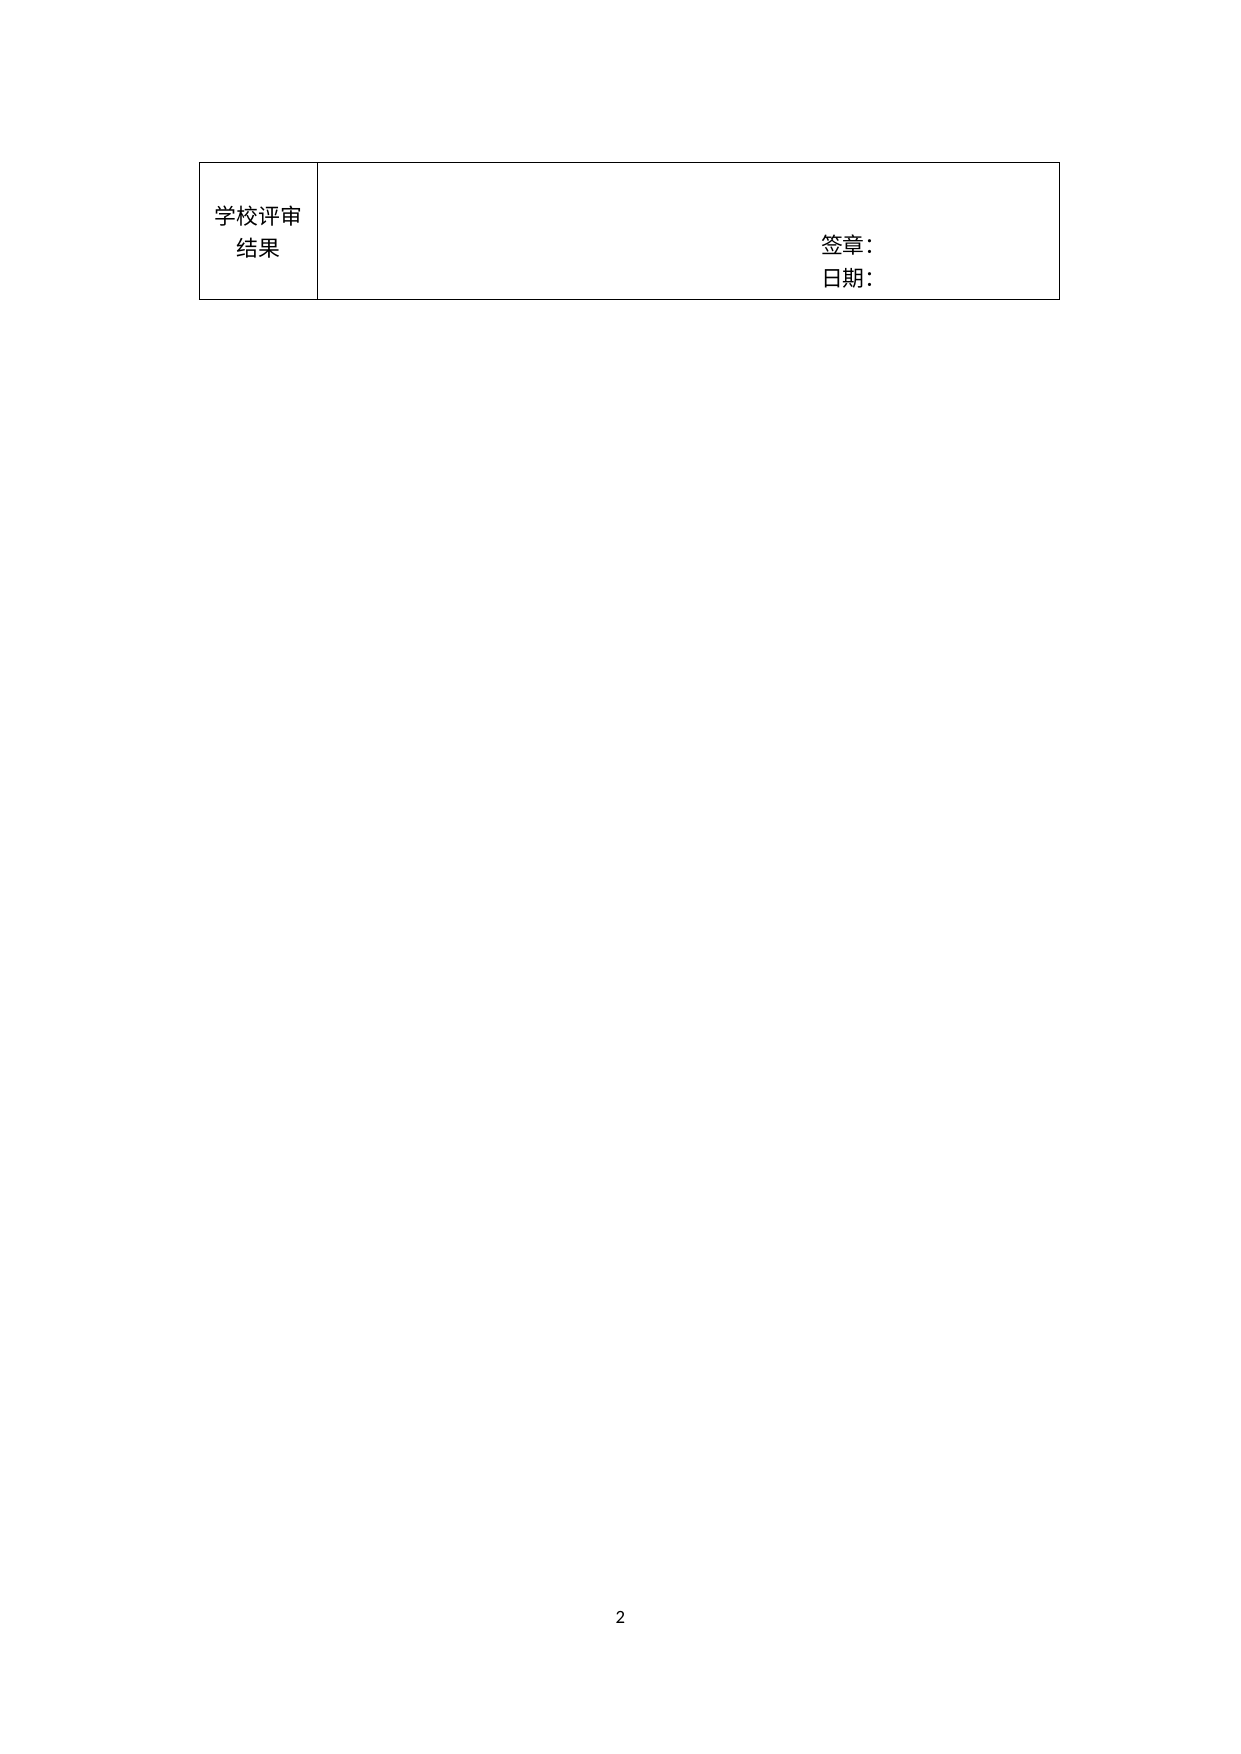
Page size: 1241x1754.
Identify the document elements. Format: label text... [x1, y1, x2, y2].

table_cell 签章： 日期： [318, 163, 1059, 299]
table_cell 学校评审 结果 [200, 163, 317, 299]
